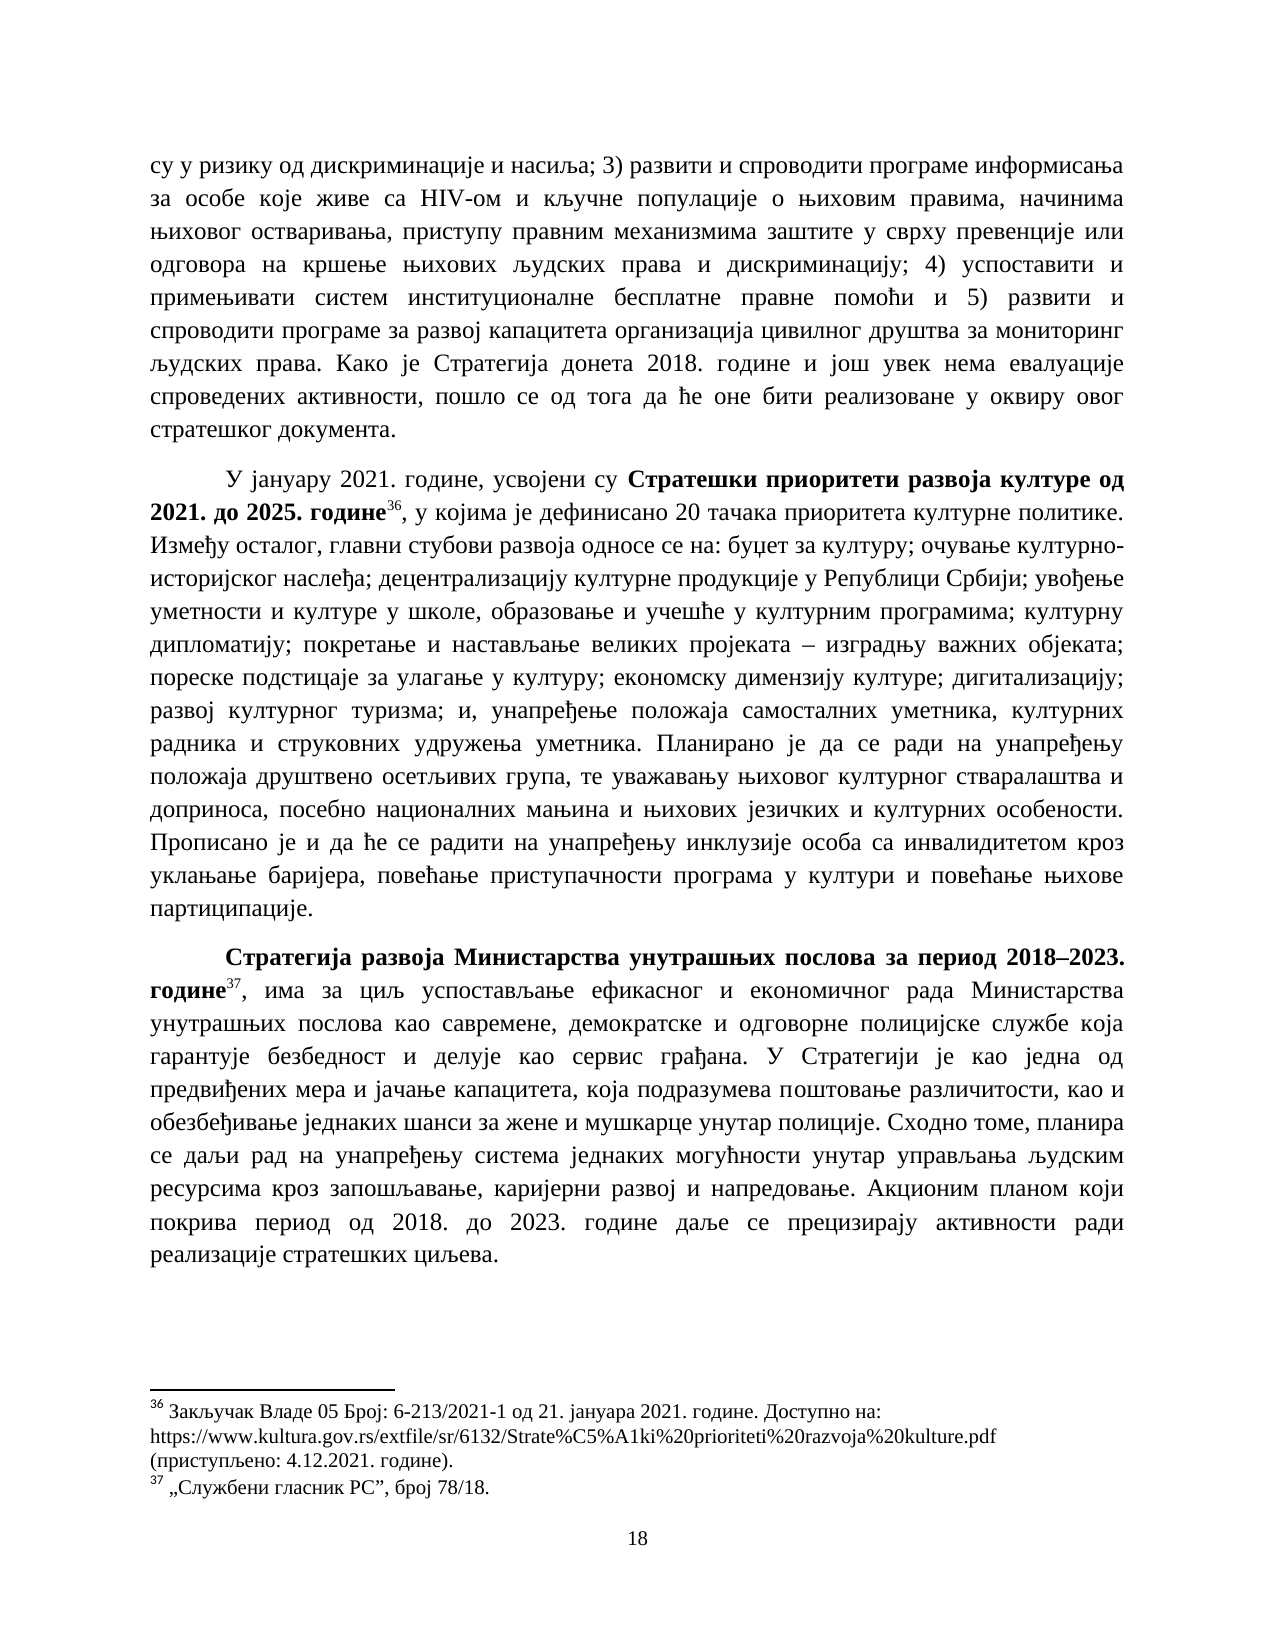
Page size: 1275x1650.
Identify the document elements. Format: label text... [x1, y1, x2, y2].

text У јануару 2021. године, усвојени су Стратешки приоритети развоја културе од 2021. до 2025. године, у којима је дефинисано 20 тачака приоритета културне политике. Између осталог, главни стубови развоја односе се на: буџет за културу; очување културно-историјског наслеђа; децентрализацију културне продукције у Републици Србији; увођење уметности и културе у школе, образовање и учешће у културним програмима; културну дипломатију; покретање и настављање великих пројеката – изградњу важних објеката; пореске подстицаје за улагање у културу; економску димензију културе; дигитализацију; развој културног туризма; и, унапређење положаја самосталних уметника, културних радника и струковних удружења уметника. Планирано је да се ради на унапређењу положаја друштвено осетљивих група, те уважавању њиховог културног стваралаштва и доприноса, посебно националних мањина и њихових језичких и културних особености. Прописано је и да ће се радити на унапређењу инклузије особа са инвалидитетом кроз уклањање баријера, повећање приступачности програма у култури и повећање њихове партиципације. [150, 464, 1125, 922]
text Стратегија развоја Министарства унутрашњих послова за период 2018–2023. године, има за циљ успостављање ефикасног и економичног рада Министарства унутрашњих послова као савремене, демократске и одговорне полицијске службе која гарантује безбедност и делује као сервис грађана. У Стратегији је као једна од предвиђених мера и јачање капацитета, која подразумева поштовање различитости, као и обезбеђивање једнаких шанси за жене и мушкарце унутар полиције. Сходно томе, планира се даљи рад на унапређењу система једнаких могућности унутар управљања људским ресурсима кроз запошљавање, каријерни развој и напредовање. Акционим планом који покрива период од 2018. до 2023. године даље се прецизирају активности ради реализације стратешких циљева. [150, 942, 1125, 1108]
text Стратегија за превенцију и контролу HIV инфекције и AIDS-а у Републици Србији, 2018–2025. године, има за циљ пружање подршке особама које живе са HIV-ом. Стратегија препознаје да је за успешан одговор на HIV инфекцију неопходно уклонити препреке у остваривању људских права, постојање стигме, дискриминације, насиља и различите злоупотребе, које у значајној мери доприносе повећању осетљивости на HIV у кључним популацијама и смањењу квалитета живота особа које живе са HIV-ом. Зато је један од посебних циљева заштита људских права, смањена стигма и елиминисана дискриминација. Посебно је значајна мера за унапређење капацитета за елиминацију дискриминације, сузбијање свих облика насиља и за поштовање и заштиту људских права повезаних са HIV-ом; која подразумева следеће активности: 1) развити и спроводити (акредитоване) обуке професионалаца у области правосуђа, полиције, здравства, рада и социјалне политике и образовања, за поштовање људских и других права и недискриминаторно поступање у раду са особама које живе са HIV-ом и кључним популацијама у ризику од HIV-а; 2) развити и спроводити програме подршке за особе које су у ризику од дискриминације и насиља; 3) развити и спроводити програме информисања за особе које живе са HIV-ом и кључне популације о њиховим правима, начинима њиховог остваривања, приступу правним механизмима заштите у сврху превенције или одговора на кршење њихових људских права и дискриминацију; 4) успоставити и примењивати систем институционалне бесплатне правне помоћи и 5) развити и спроводити програме за развој капацитета организација цивилног друштва за мониторинг људских права. Како је Стратегија донета 2018. године и још увек нема евалуације спроведених активности, пошло се од тога да ће оне бити реализоване у оквиру овог стратешког документа. [150, 150, 1125, 443]
